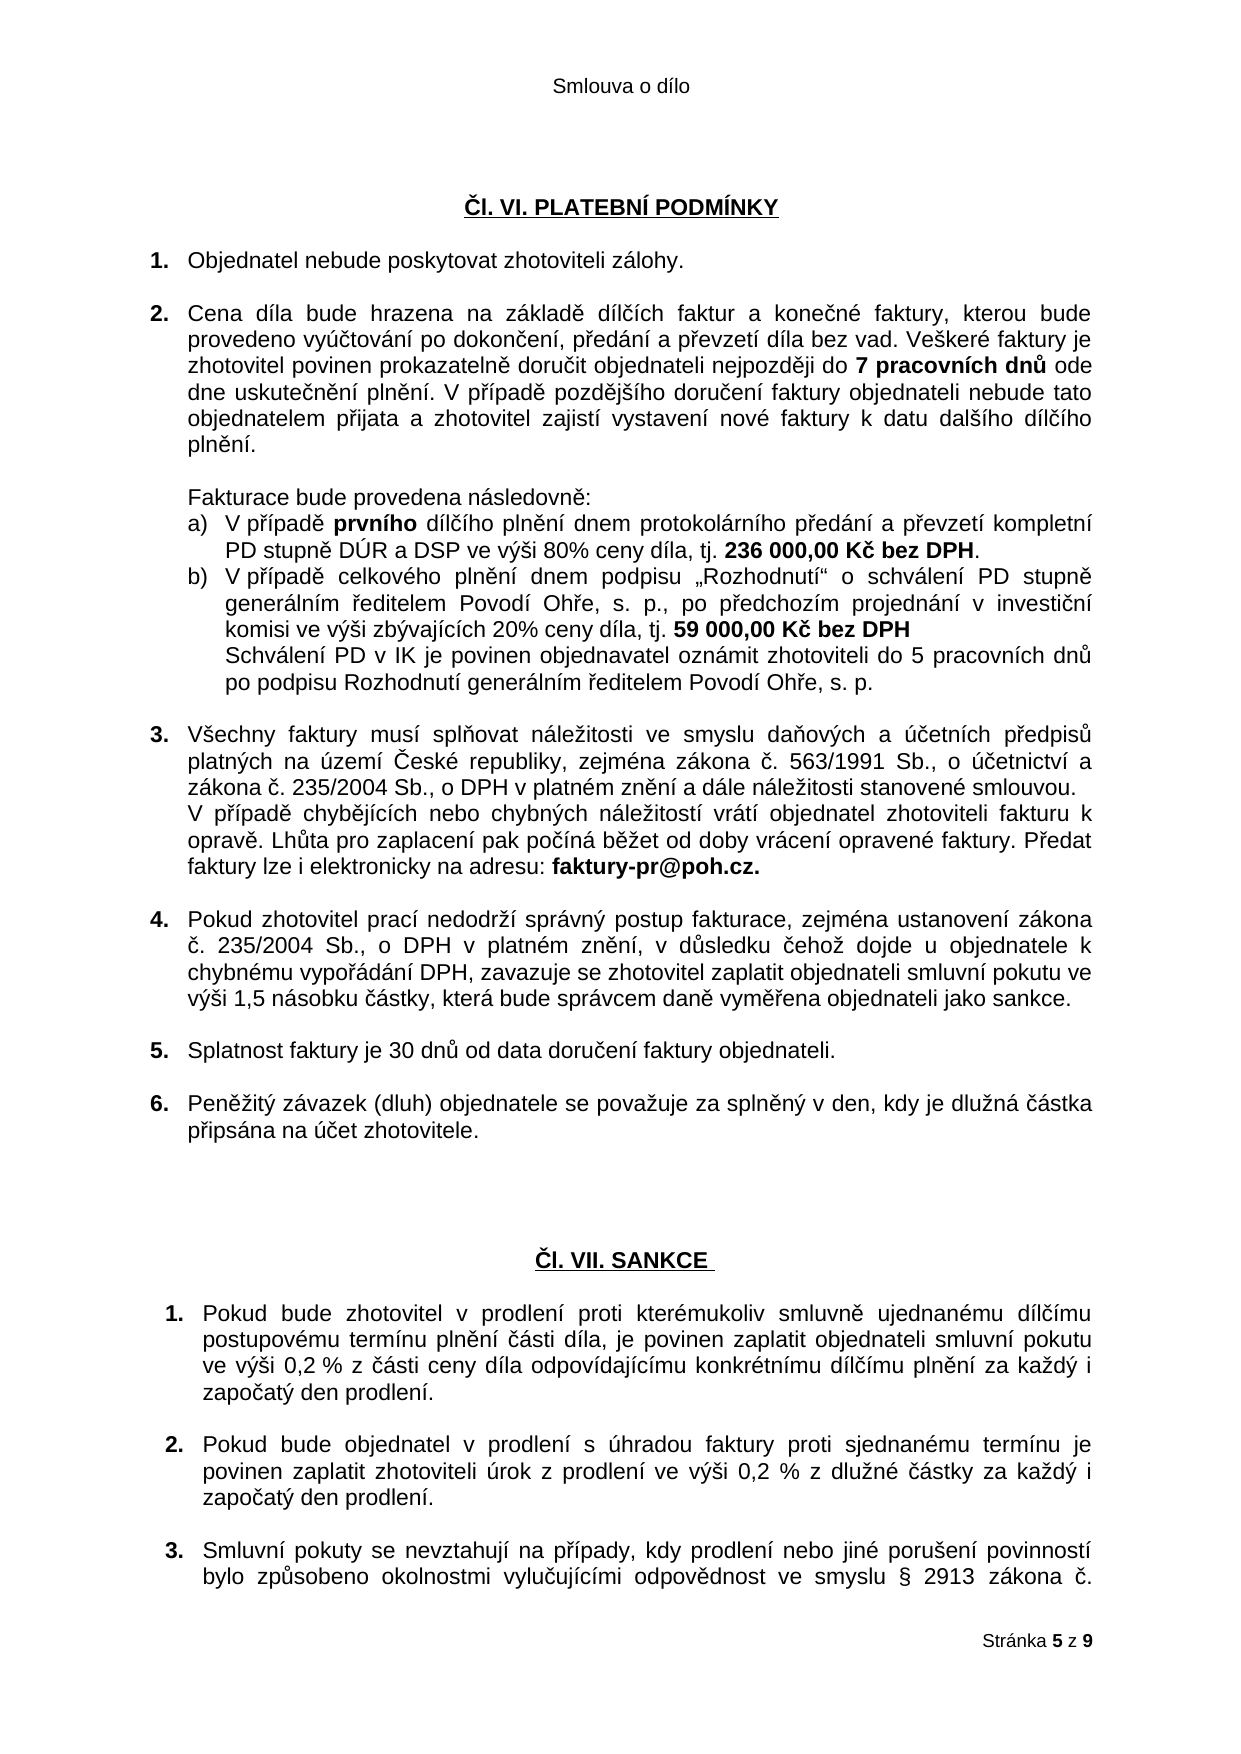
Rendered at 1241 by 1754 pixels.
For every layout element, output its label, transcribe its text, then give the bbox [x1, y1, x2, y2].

list Pokud bude zhotovitel v prodlení proti kterémukoliv smluvně ujednanému dílčímu postupovému termínu plnění části díla, je povinen zaplatit objednateli smluvní pokutu ve výši 0,2 % z části ceny díla odpovídajícímu konkrétnímu dílčímu plnění za každý i započatý den prodlení. [165, 1300, 1092, 1405]
text Fakturace bude provedena následovně: [187, 484, 1092, 510]
text V případě chybějících nebo chybných náležitostí vrátí objednatel zhotoviteli fakturu k opravě. Lhůta pro zaplacení pak počíná běžet od doby vrácení opravené faktury. Předat faktury lze i elektronicky na adresu: faktury-pr@poh.cz. [187, 800, 1092, 879]
list Cena díla bude hrazena na základě dílčích faktur a konečné faktury, kterou bude provedeno vyúčtování po dokončení, předání a převzetí díla bez vad. Veškeré faktury je zhotovitel povinen prokazatelně doručit objednateli nejpozději do 7 pracovních dnů ode dne uskutečnění plnění. V případě pozdějšího doručení faktury objednateli nebude tato objednatelem přijata a zhotovitel zajistí vystavení nové faktury k datu dalšího dílčího plnění. [150, 299, 1092, 458]
list Všechny faktury musí splňovat náležitosti ve smyslu daňových a účetních předpisů platných na území České republiky, zejména zákona č. 563/1991 Sb., o účetnictví a zákona č. 235/2004 Sb., o DPH v platném znění a dále náležitosti stanovené smlouvou. [150, 721, 1092, 800]
list V případě prvního dílčího plnění dnem protokolárního předání a převzetí kompletní PD stupně DÚR a DSP ve výši 80% ceny díla, tj. 236 000,00 Kč bez DPH. [187, 510, 1092, 563]
list Schválení PD v IK je povinen objednavatel oznámit zhotoviteli do 5 pracovních dnů po podpisu Rozhodnutí generálním ředitelem Povodí Ohře, s. p. [225, 642, 1092, 695]
list Pokud zhotovitel prací nedodrží správný postup fakturace, zejména ustanovení zákona č. 235/2004 Sb., o DPH v platném znění, v důsledku čehož dojde u objednatele k chybnému vypořádání DPH, zavazuje se zhotovitel zaplatit objednateli smluvní pokutu ve výši 1,5 násobku částky, která bude správcem daně vyměřena objednateli jako sankce. [150, 906, 1092, 1011]
text Čl. VI. PLATEBNÍ PODMÍNKY [150, 194, 1092, 221]
list Objednatel nebude poskytovat zhotoviteli zálohy. [150, 247, 1092, 273]
text Čl. VII. SANKCE [150, 1247, 1092, 1273]
list Splatnost faktury je 30 dnů od data doručení faktury objednateli. [150, 1037, 1092, 1064]
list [165, 1537, 1092, 1589]
list Pokud bude objednatel v prodlení s úhradou faktury proti sjednanému termínu je povinen zaplatit zhotoviteli úrok z prodlení ve výši 0,2 % z dlužné částky za každý i započatý den prodlení. [165, 1431, 1092, 1511]
list V případě celkového plnění dnem podpisu „Rozhodnutí“ o schválení PD stupně generálním ředitelem Povodí Ohře, s. p., po předchozím projednání v investiční komisi ve výši zbývajících 20% ceny díla, tj. 59 000,00 Kč bez DPH [187, 563, 1092, 642]
list Peněžitý závazek (dluh) objednatele se považuje za splněný v den, kdy je dlužná částka připsána na účet zhotovitele. [150, 1090, 1092, 1143]
